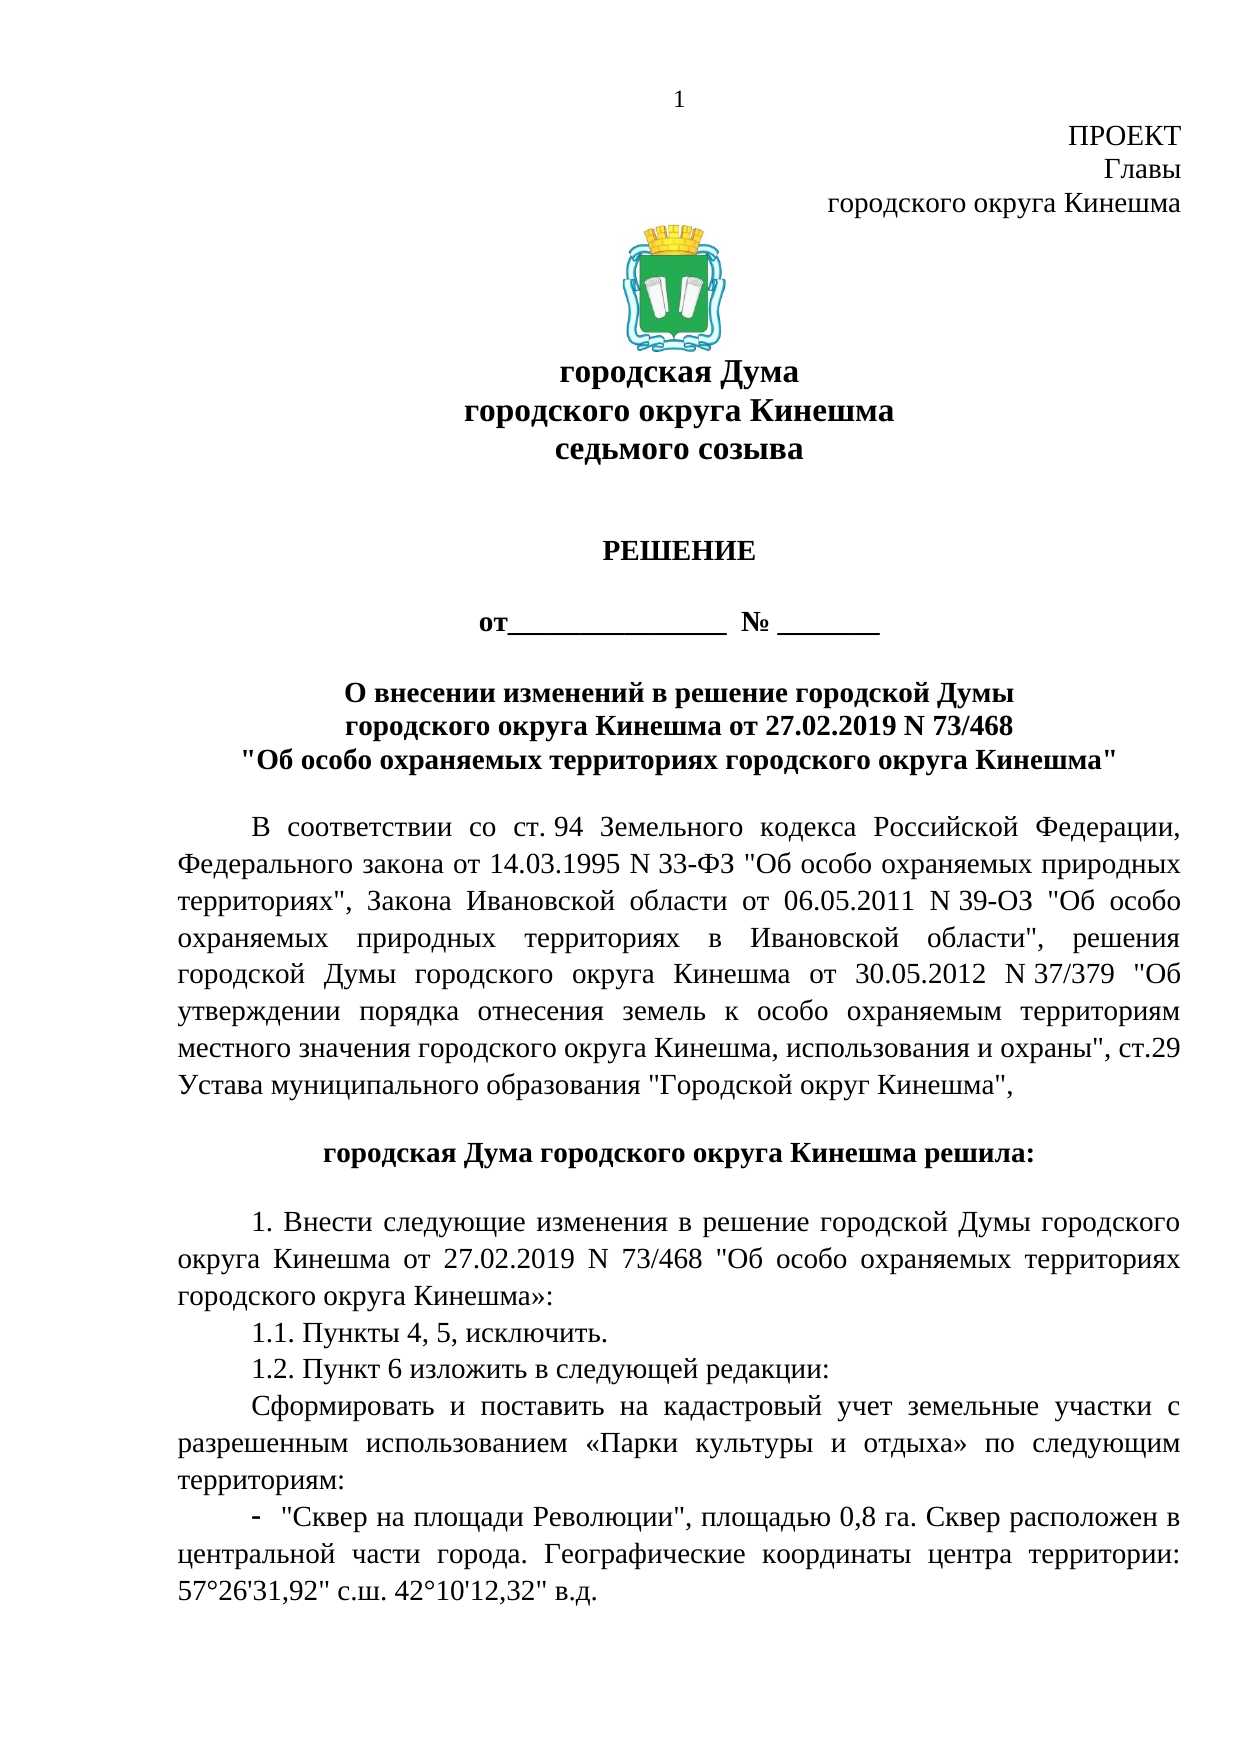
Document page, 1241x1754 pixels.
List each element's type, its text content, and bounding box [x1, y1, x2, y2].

text В соответствии со ст. 94 Земельного кодекса Российской Федерации, Федерального закона от 14.03.1995 N 33-ФЗ "Об особо охраняемых природных территориях", Закона Ивановской области от 06.05.2011 N 39-ОЗ "Об особо охраняемых природных территориях в Ивановской области", решения городской Думы городского округа Кинешма от 30.05.2012 N 37/379 "Об утверждении порядка отнесения земель к особо охраняемым территориям местного значения городского округа Кинешма, использования и охраны", ст.29 Устава муниципального образования "Городской округ Кинешма", [177, 809, 1181, 1101]
text городского округа Кинешма от 27.02.2019 N 73/468 [177, 708, 1181, 742]
text РЕШЕНИЕ [177, 533, 1181, 566]
text городская Дума [177, 352, 1181, 390]
text Сформировать и поставить на кадастровый учет земельные участки с разрешенным использованием «Парки культуры и отдыха» по следующим территориям: [177, 1388, 1181, 1496]
text от_______________ № _______ [177, 604, 1181, 637]
text городская Дума городского округа Кинешма решила: [177, 1136, 1181, 1169]
text ПРОЕКТ [177, 118, 1181, 152]
text "Об особо охраняемых территориях городского округа Кинешма" [177, 742, 1181, 776]
list "Сквер на площади Революции", площадью 0,8 га. Сквер расположен в центральной части города. Географические координаты центра территории: 57°26'31,92" с.ш. 42°10'12,32" в.д. [177, 1499, 1181, 1606]
text О внесении изменений в решение городской Думы [177, 675, 1181, 708]
text седьмого созыва [177, 428, 1181, 467]
picture [622, 218, 736, 352]
text 1.2. Пункт 6 изложить в следующей редакции: [177, 1352, 1181, 1385]
text городского округа Кинешма [177, 185, 1181, 219]
text Главы [177, 152, 1181, 185]
text 1.1. Пункты 4, 5, исключить. [177, 1315, 1181, 1348]
text 1. Внести следующие изменения в решение городской Думы городского округа Кинешма от 27.02.2019 N 73/468 "Об особо охраняемых территориях городского округа Кинешма»: [177, 1204, 1181, 1311]
text городского округа Кинешма [177, 390, 1181, 428]
